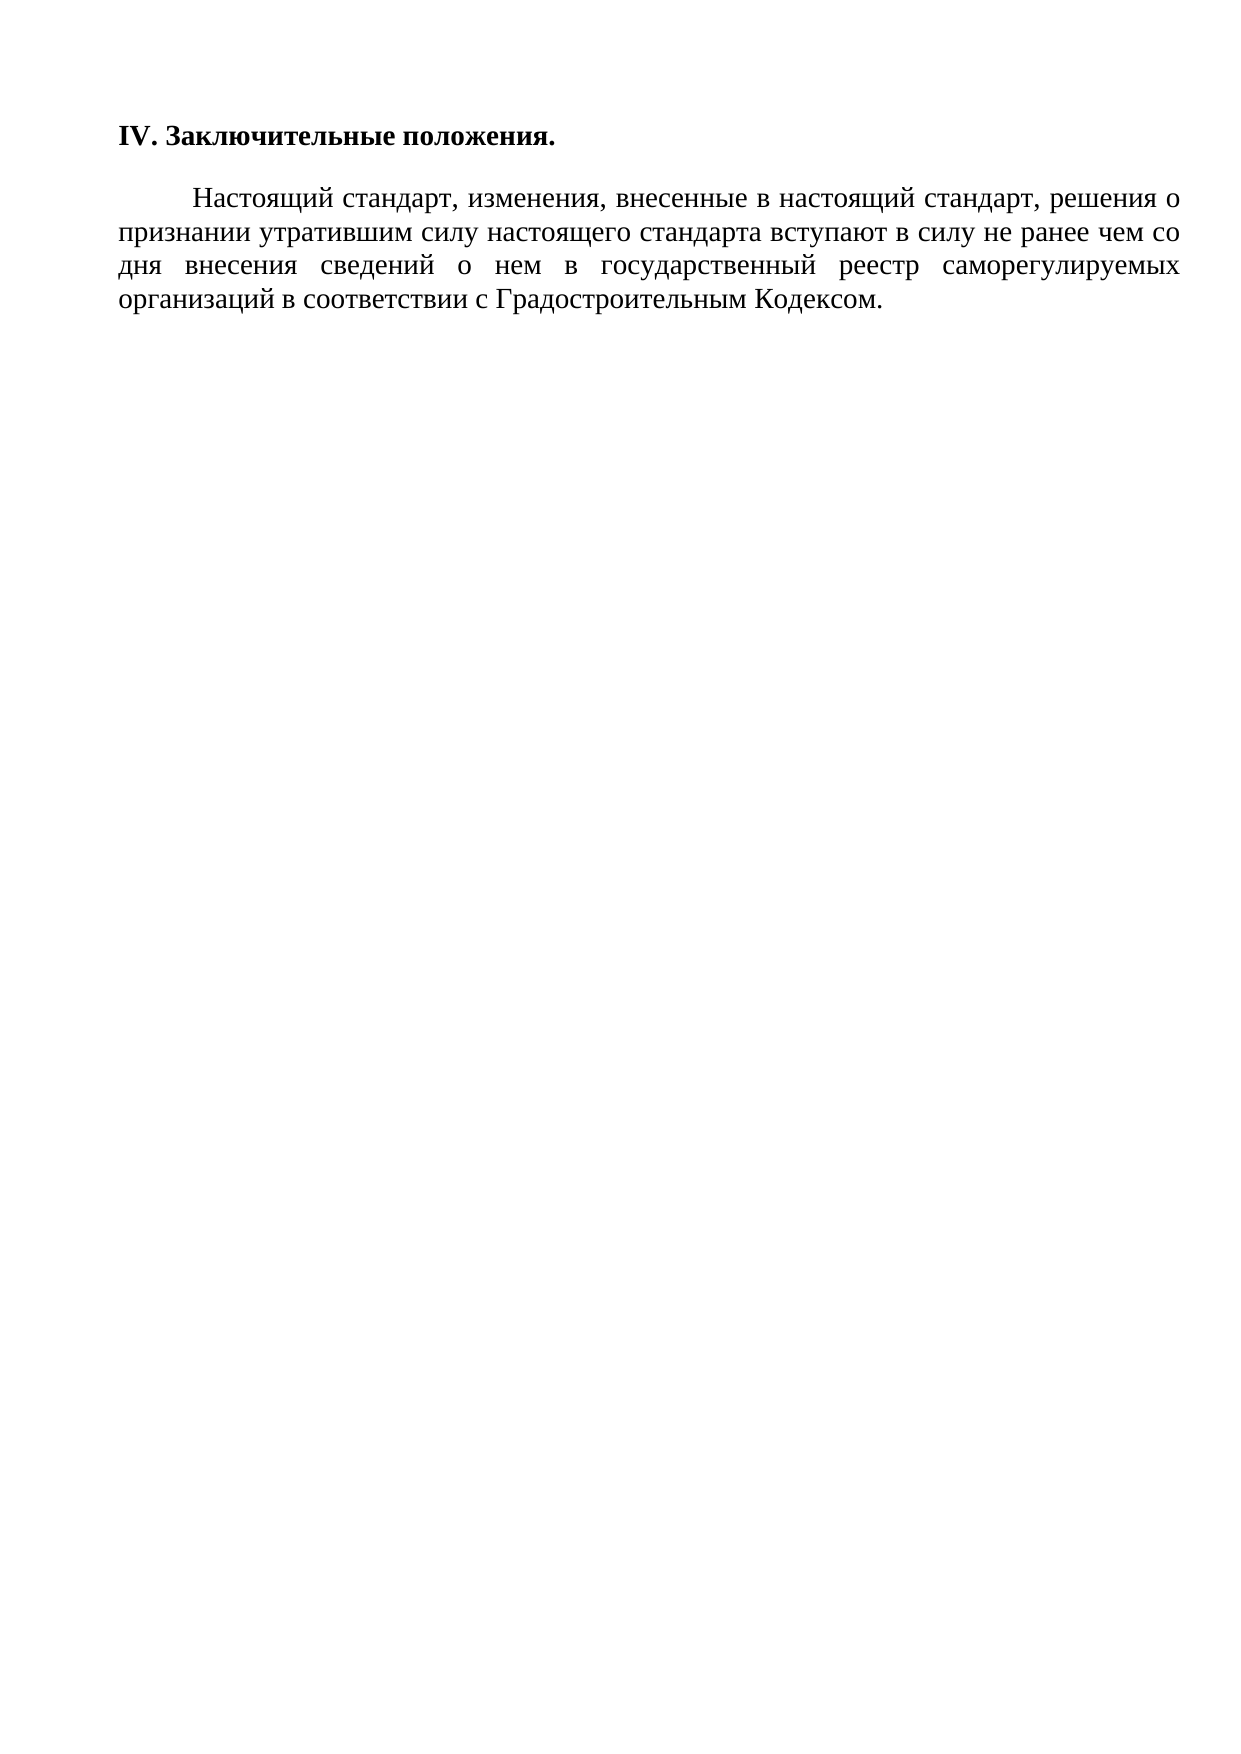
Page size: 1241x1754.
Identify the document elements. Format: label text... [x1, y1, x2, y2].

text Настоящий стандарт, изменения, внесенные в настоящий стандарт, решения о признании утратившим силу настоящего стандарта вступают в силу не ранее чем со дня внесения сведений о нем в государственный реестр саморегулируемых организаций в соответствии с Градостроительным Кодексом. [118, 180, 1181, 314]
text IV. Заключительные положения. [118, 118, 1181, 152]
